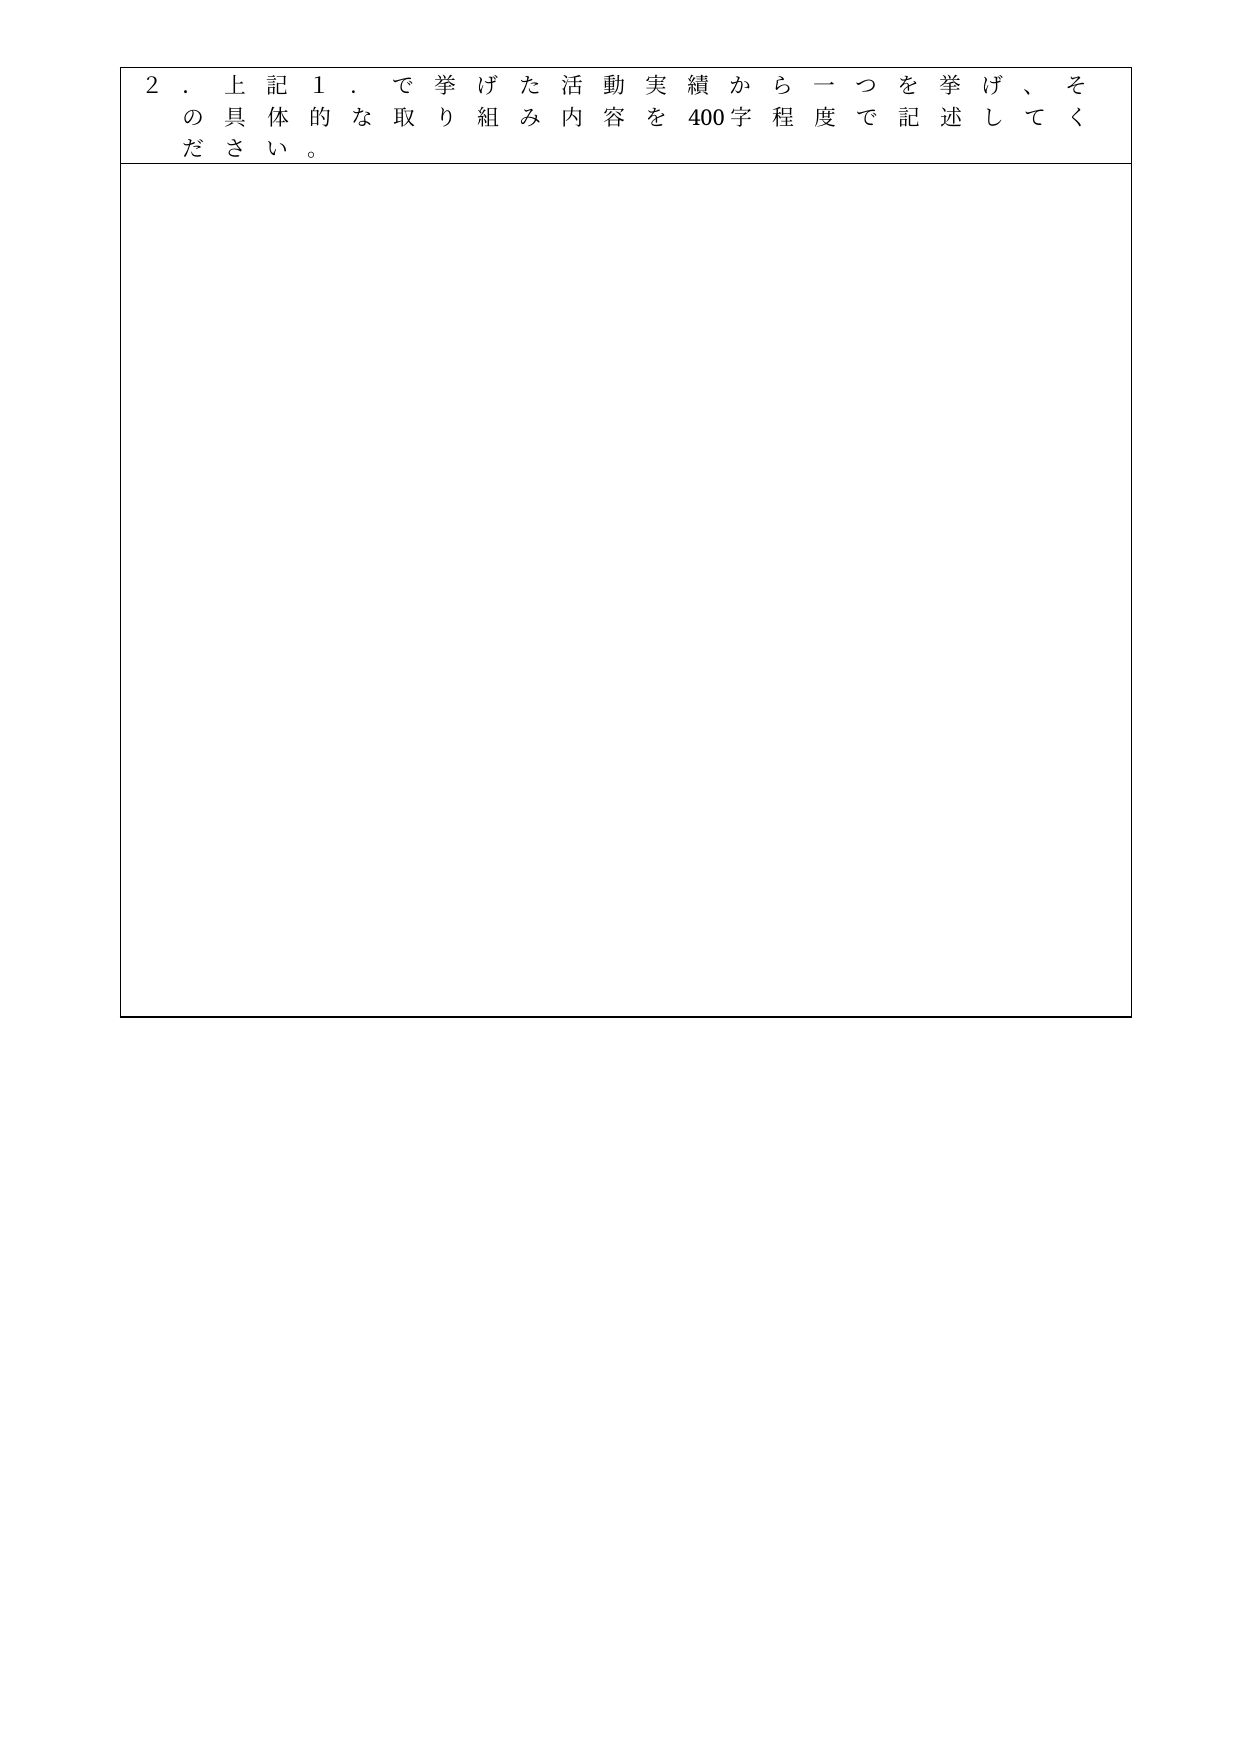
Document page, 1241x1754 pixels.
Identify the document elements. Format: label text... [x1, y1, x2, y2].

table_header 上記１．で挙げた活動実績から一つを挙げ、その具体的な取り組み内容を400字程度で記述してください。 [121, 68, 1131, 163]
table_cell [121, 164, 1131, 1016]
